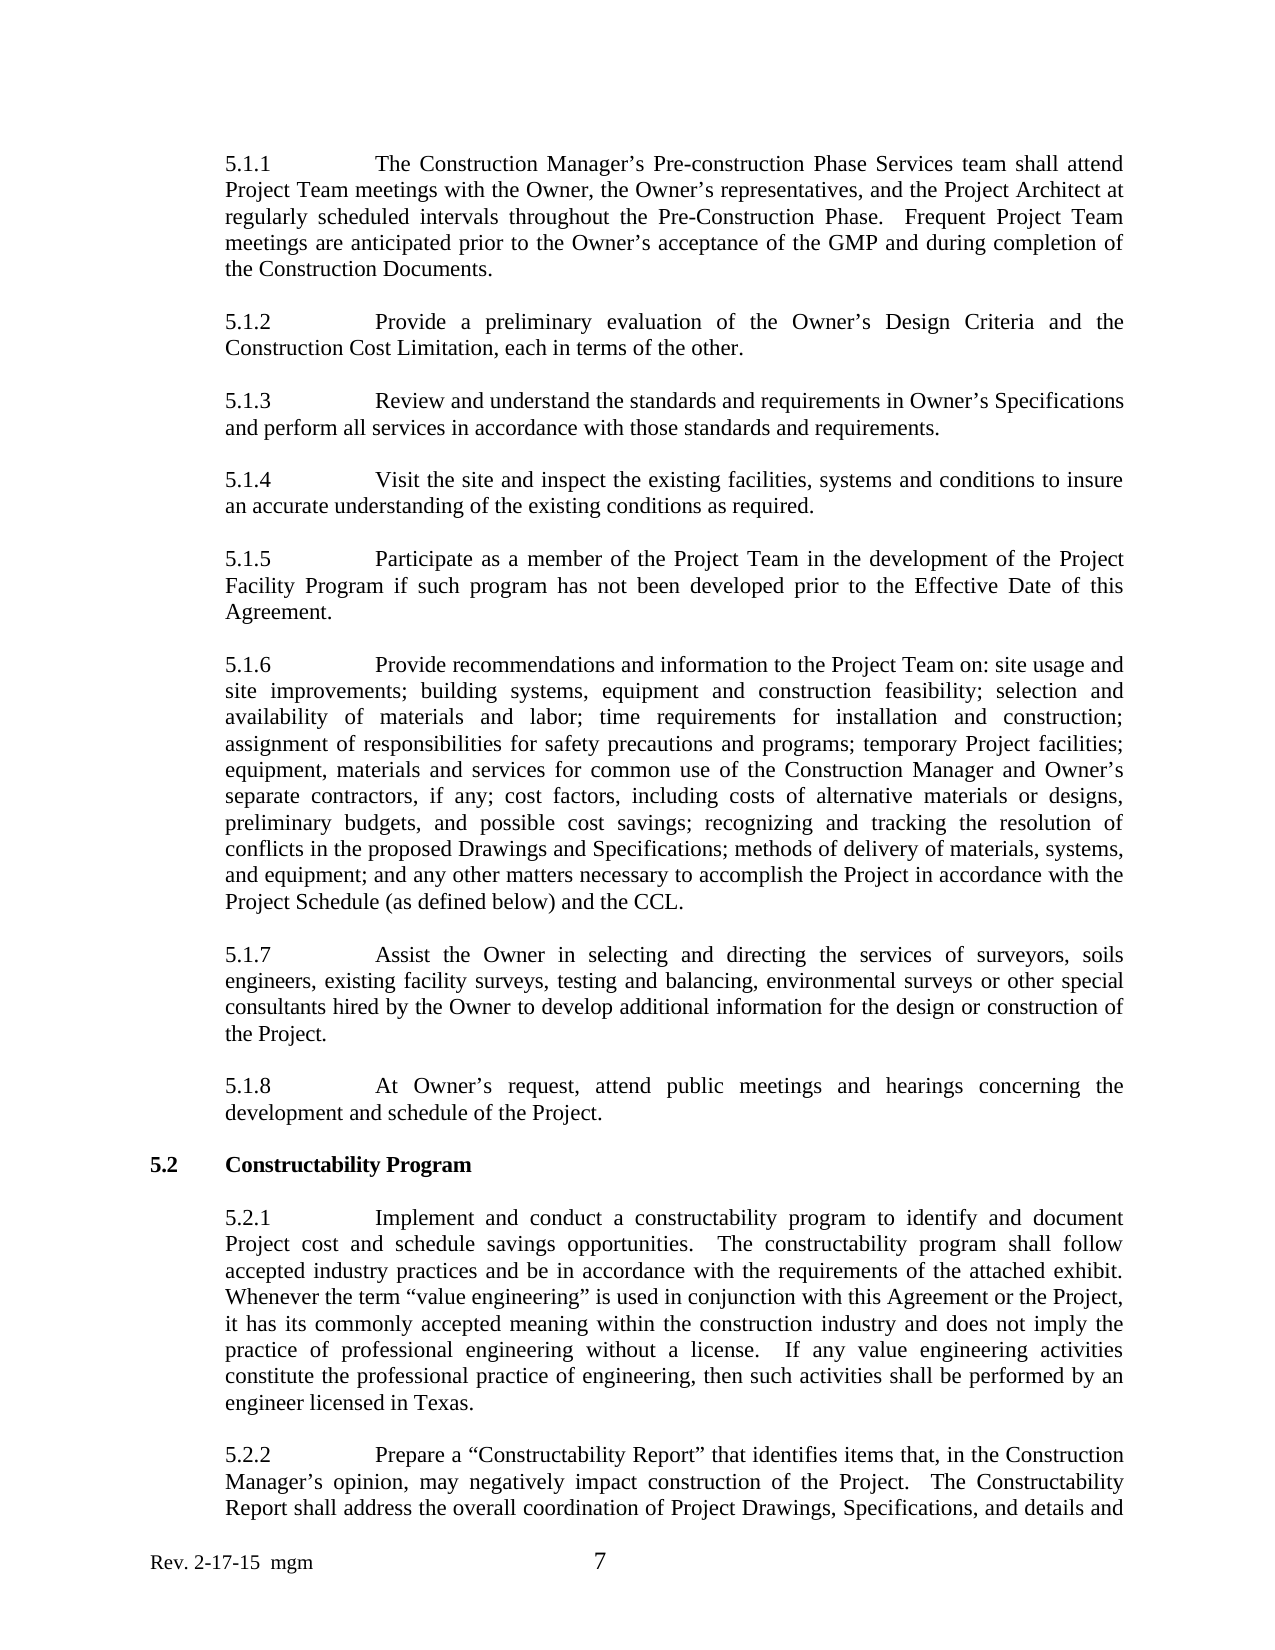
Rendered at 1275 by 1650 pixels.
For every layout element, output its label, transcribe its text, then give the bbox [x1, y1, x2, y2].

list Provide recommendations and information to the Project Team on: site usage and site improvements; building systems, equipment and construction feasibility; selection and availability of materials and labor; time requirements for installation and construction; assignment of responsibilities for safety precautions and programs; temporary Project facilities; equipment, materials and services for common use of the Construction Manager and Owner’s separate contractors, if any; cost factors, including costs of alternative materials or designs, preliminary budgets, and possible cost savings; recognizing and tracking the resolution of conflicts in the proposed Drawings and Specifications; methods of delivery of materials, systems, and equipment; and any other matters necessary to accomplish the Project in accordance with the Project Schedule (as defined below) and the CCL. [225, 651, 1125, 914]
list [225, 1441, 1125, 1520]
list Implement and conduct a constructability program to identify and document Project cost and schedule savings opportunities. The constructability program shall follow accepted industry practices and be in accordance with the requirements of the attached exhibit. Whenever the term “value engineering” is used in conjunction with this Agreement or the Project, it has its commonly accepted meaning within the construction industry and does not imply the practice of professional engineering without a license. If any value engineering activities constitute the professional practice of engineering, then such activities shall be performed by an engineer licensed in Texas. [225, 1204, 1125, 1415]
list Assist the Owner in selecting and directing the services of surveyors, soils engineers, existing facility surveys, testing and balancing, environmental surveys or other special consultants hired by the Owner to develop additional information for the design or construction of the Project. [225, 941, 1125, 1046]
list Visit the site and inspect the existing facilities, systems and conditions to insure an accurate understanding of the existing conditions as required. [225, 466, 1125, 519]
list The Construction Manager’s Pre-construction Phase Services team shall attend Project Team meetings with the Owner, the Owner’s representatives, and the Project Architect at regularly scheduled intervals throughout the Pre-Construction Phase. Frequent Project Team meetings are anticipated prior to the Owner’s acceptance of the GMP and during completion of the Construction Documents. [225, 150, 1125, 282]
list Participate as a member of the Project Team in the development of the Project Facility Program if such program has not been developed prior to the Effective Date of this Agreement. [225, 545, 1125, 624]
list Review and understand the standards and requirements in Owner’s Specifications and perform all services in accordance with those standards and requirements. [225, 387, 1125, 440]
list At Owner’s request, attend public meetings and hearings concerning the development and schedule of the Project. [225, 1072, 1125, 1125]
subtitle Constructability Program [150, 1151, 1125, 1178]
list Provide a preliminary evaluation of the Owner’s Design Criteria and the Construction Cost Limitation, each in terms of the other. [225, 308, 1125, 361]
